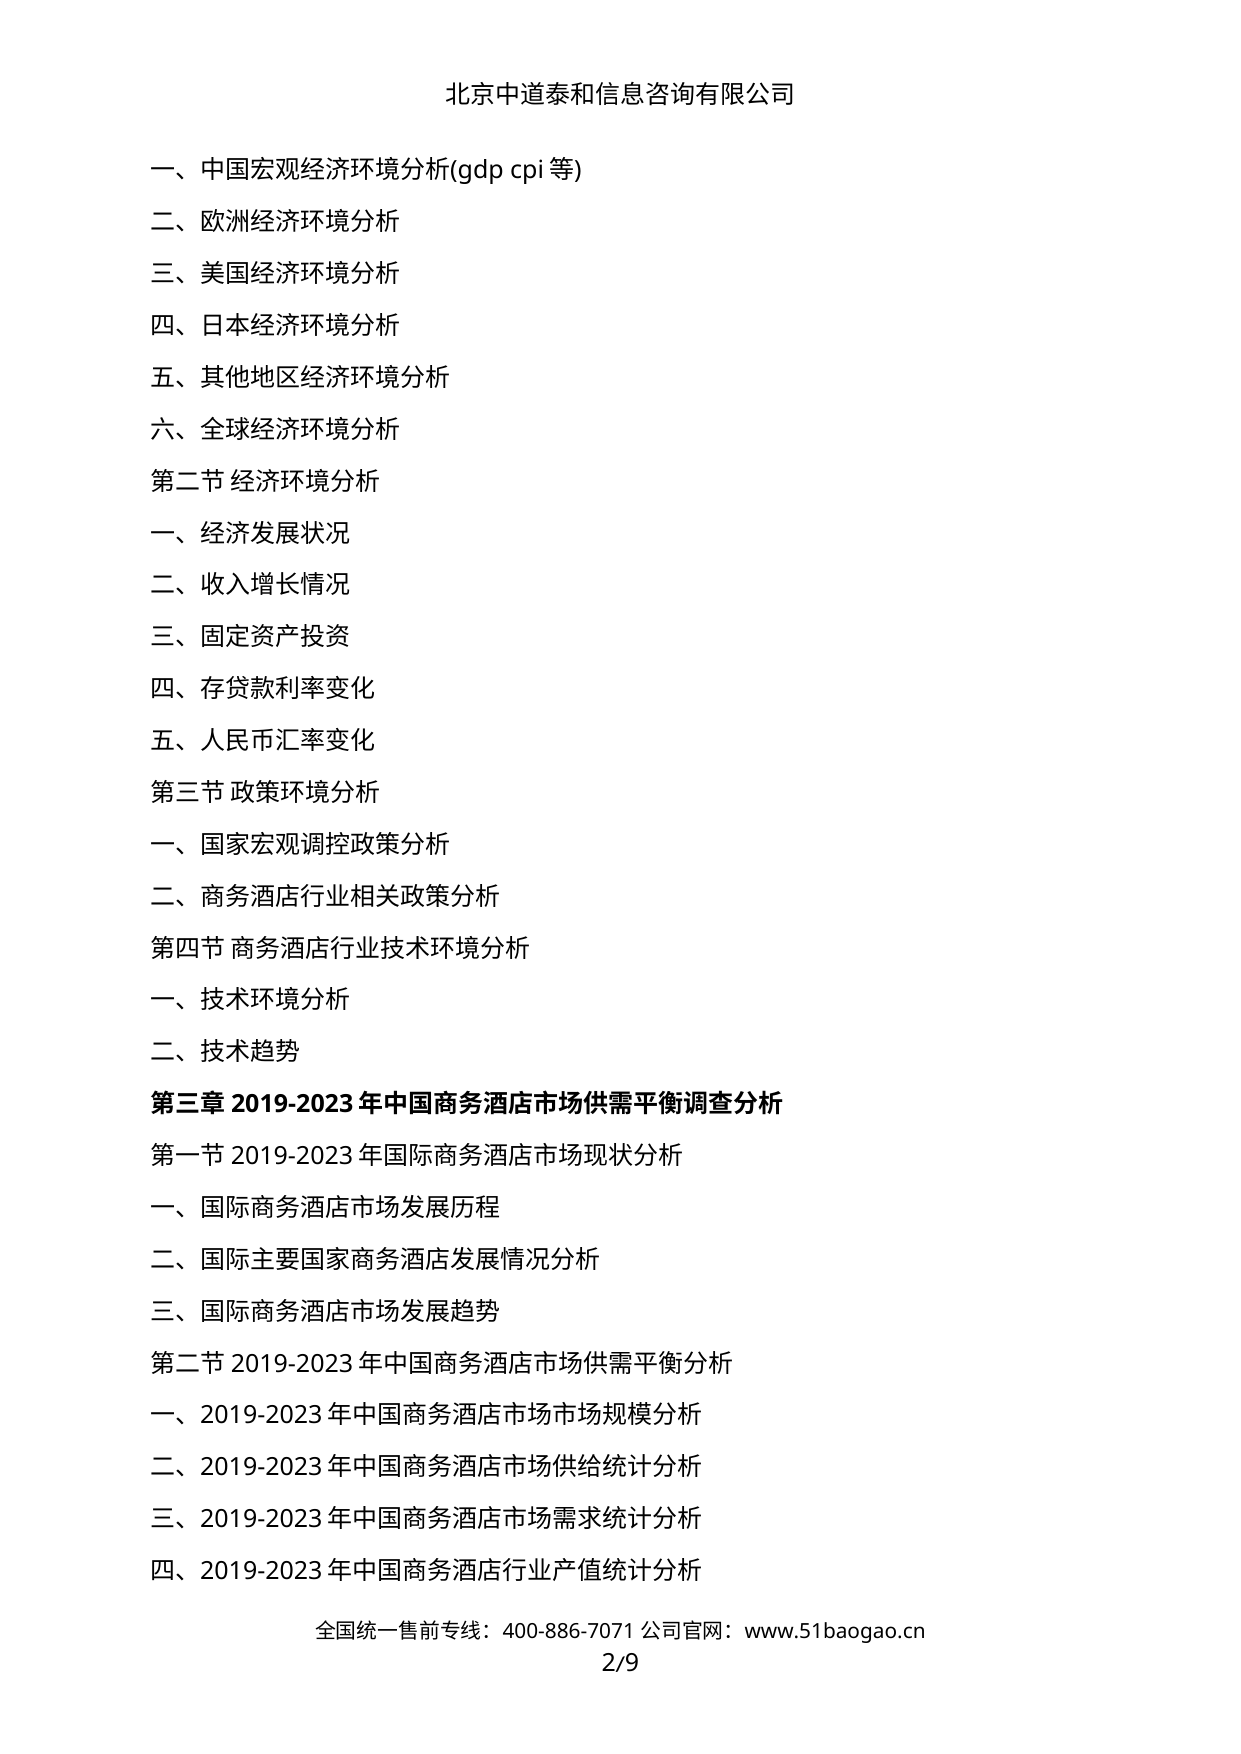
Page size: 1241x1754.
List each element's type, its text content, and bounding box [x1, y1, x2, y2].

text 一、技术环境分析 [150, 980, 1090, 1016]
text 四、日本经济环境分析 [150, 306, 1090, 342]
text 第二节 2019-2023年中国商务酒店市场供需平衡分析 [150, 1343, 1090, 1379]
text 第一节 2019-2023年国际商务酒店市场现状分析 [150, 1136, 1090, 1172]
text 二、国际主要国家商务酒店发展情况分析 [150, 1239, 1090, 1276]
text 二、2019-2023年中国商务酒店市场供给统计分析 [150, 1447, 1090, 1483]
text 二、商务酒店行业相关政策分析 [150, 876, 1090, 912]
text 四、2019-2023年中国商务酒店行业产值统计分析 [150, 1551, 1090, 1587]
text 一、经济发展状况 [150, 513, 1090, 549]
text 五、其他地区经济环境分析 [150, 357, 1090, 394]
text 第三章 2019-2023年中国商务酒店市场供需平衡调查分析 [150, 1084, 1090, 1120]
text 二、欧洲经济环境分析 [150, 202, 1090, 238]
text 二、技术趋势 [150, 1032, 1090, 1068]
text 四、存贷款利率变化 [150, 669, 1090, 705]
text 第四节 商务酒店行业技术环境分析 [150, 928, 1090, 964]
text 第三节 政策环境分析 [150, 772, 1090, 809]
text 三、美国经济环境分析 [150, 254, 1090, 290]
text 一、国际商务酒店市场发展历程 [150, 1187, 1090, 1224]
text 第二节 经济环境分析 [150, 461, 1090, 497]
text 三、固定资产投资 [150, 617, 1090, 653]
text 三、国际商务酒店市场发展趋势 [150, 1291, 1090, 1327]
text 一、国家宏观调控政策分析 [150, 824, 1090, 861]
text 六、全球经济环境分析 [150, 409, 1090, 446]
text 五、人民币汇率变化 [150, 721, 1090, 757]
text 三、2019-2023年中国商务酒店市场需求统计分析 [150, 1499, 1090, 1535]
text 一、2019-2023年中国商务酒店市场市场规模分析 [150, 1395, 1090, 1431]
text 二、收入增长情况 [150, 565, 1090, 601]
text 一、中国宏观经济环境分析(gdp cpi等) [150, 150, 1090, 186]
